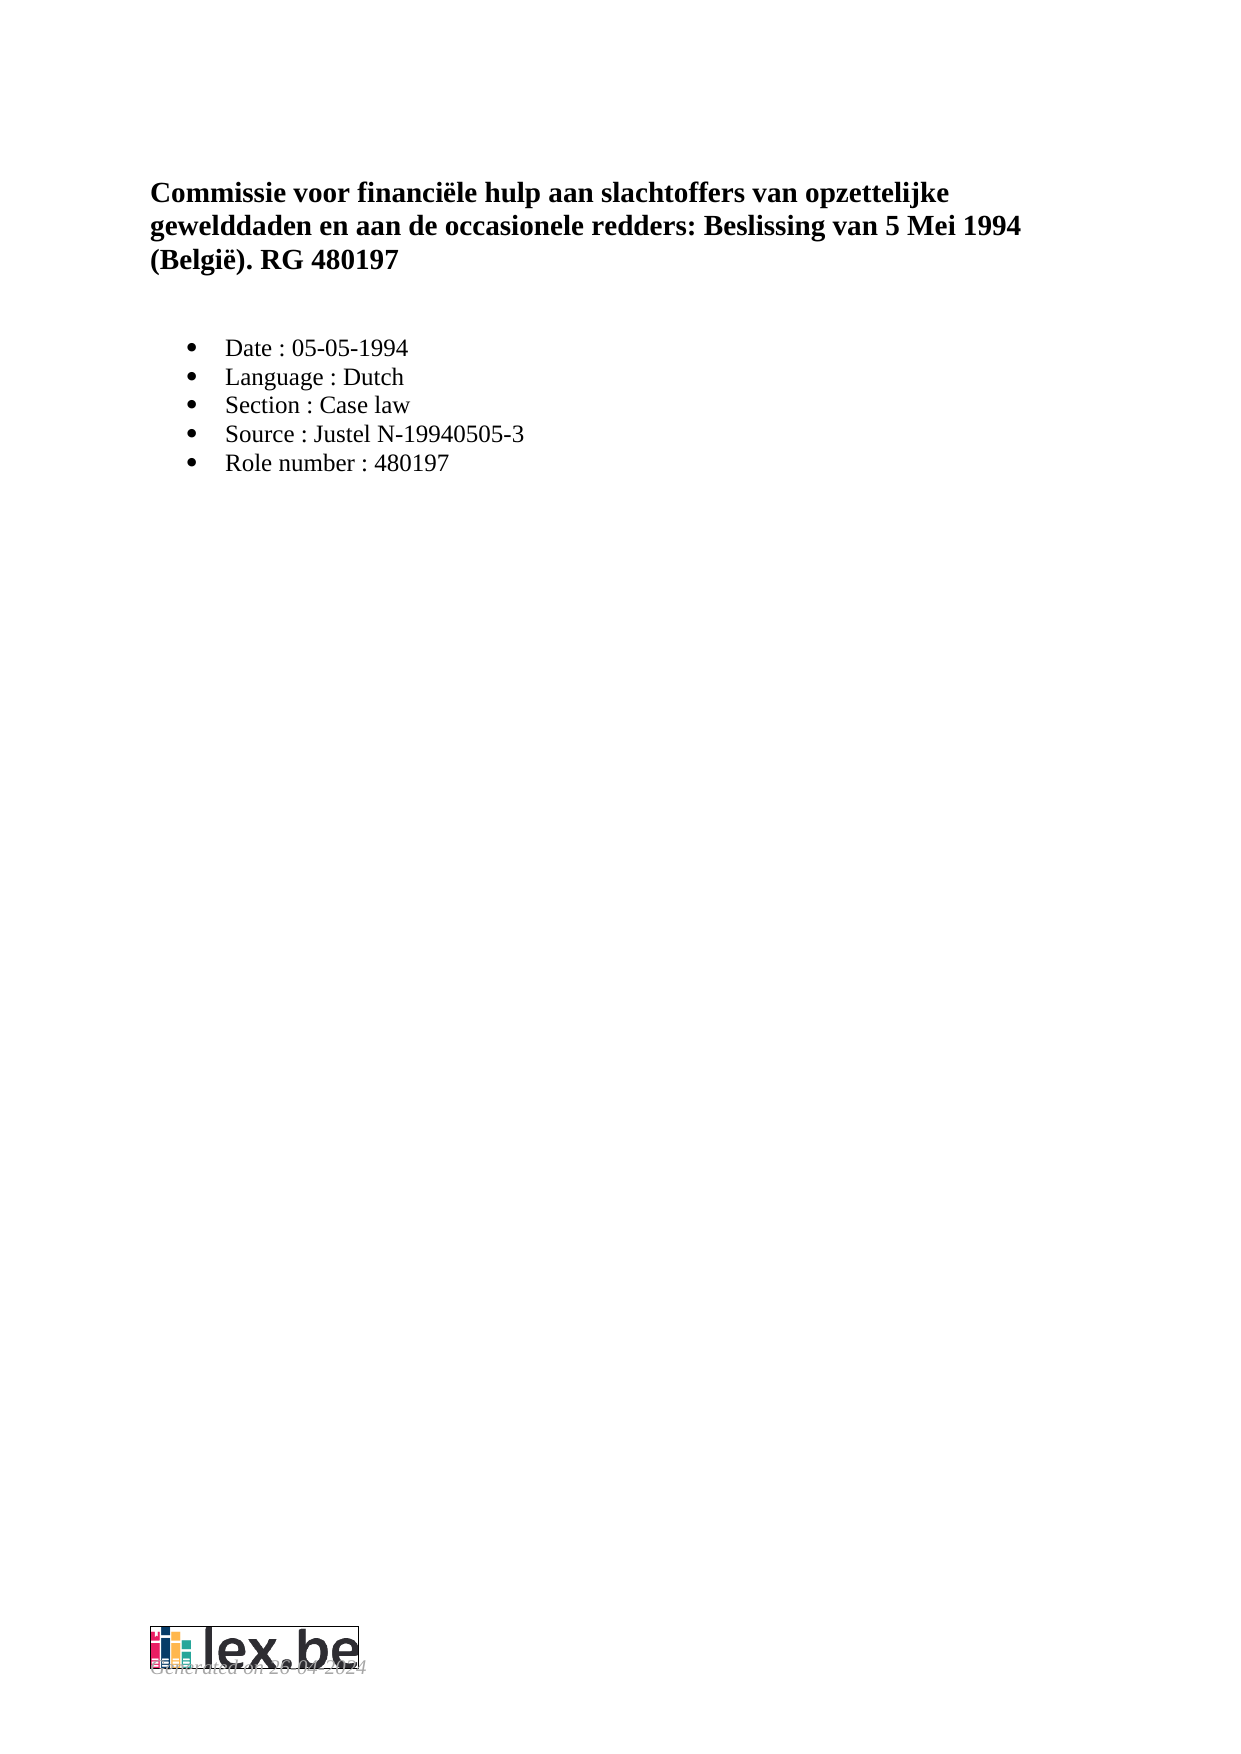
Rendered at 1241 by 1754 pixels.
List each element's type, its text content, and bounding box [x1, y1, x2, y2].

list Language : Dutch [187, 362, 1090, 391]
picture [151, 1627, 358, 1668]
list Section : Case law [187, 391, 1090, 419]
list Source : Justel N-19940505-3 [187, 419, 1090, 448]
list Role number : 480197 [187, 448, 1090, 477]
subtitle Commissie voor financiële hulp aan slachtoffers van opzettelijke gewelddaden en aan de occasionele redders: Beslissing van 5 Mei 1994 (België). RG 480197 [150, 175, 1090, 276]
list Date : 05-05-1994 [187, 333, 1090, 362]
